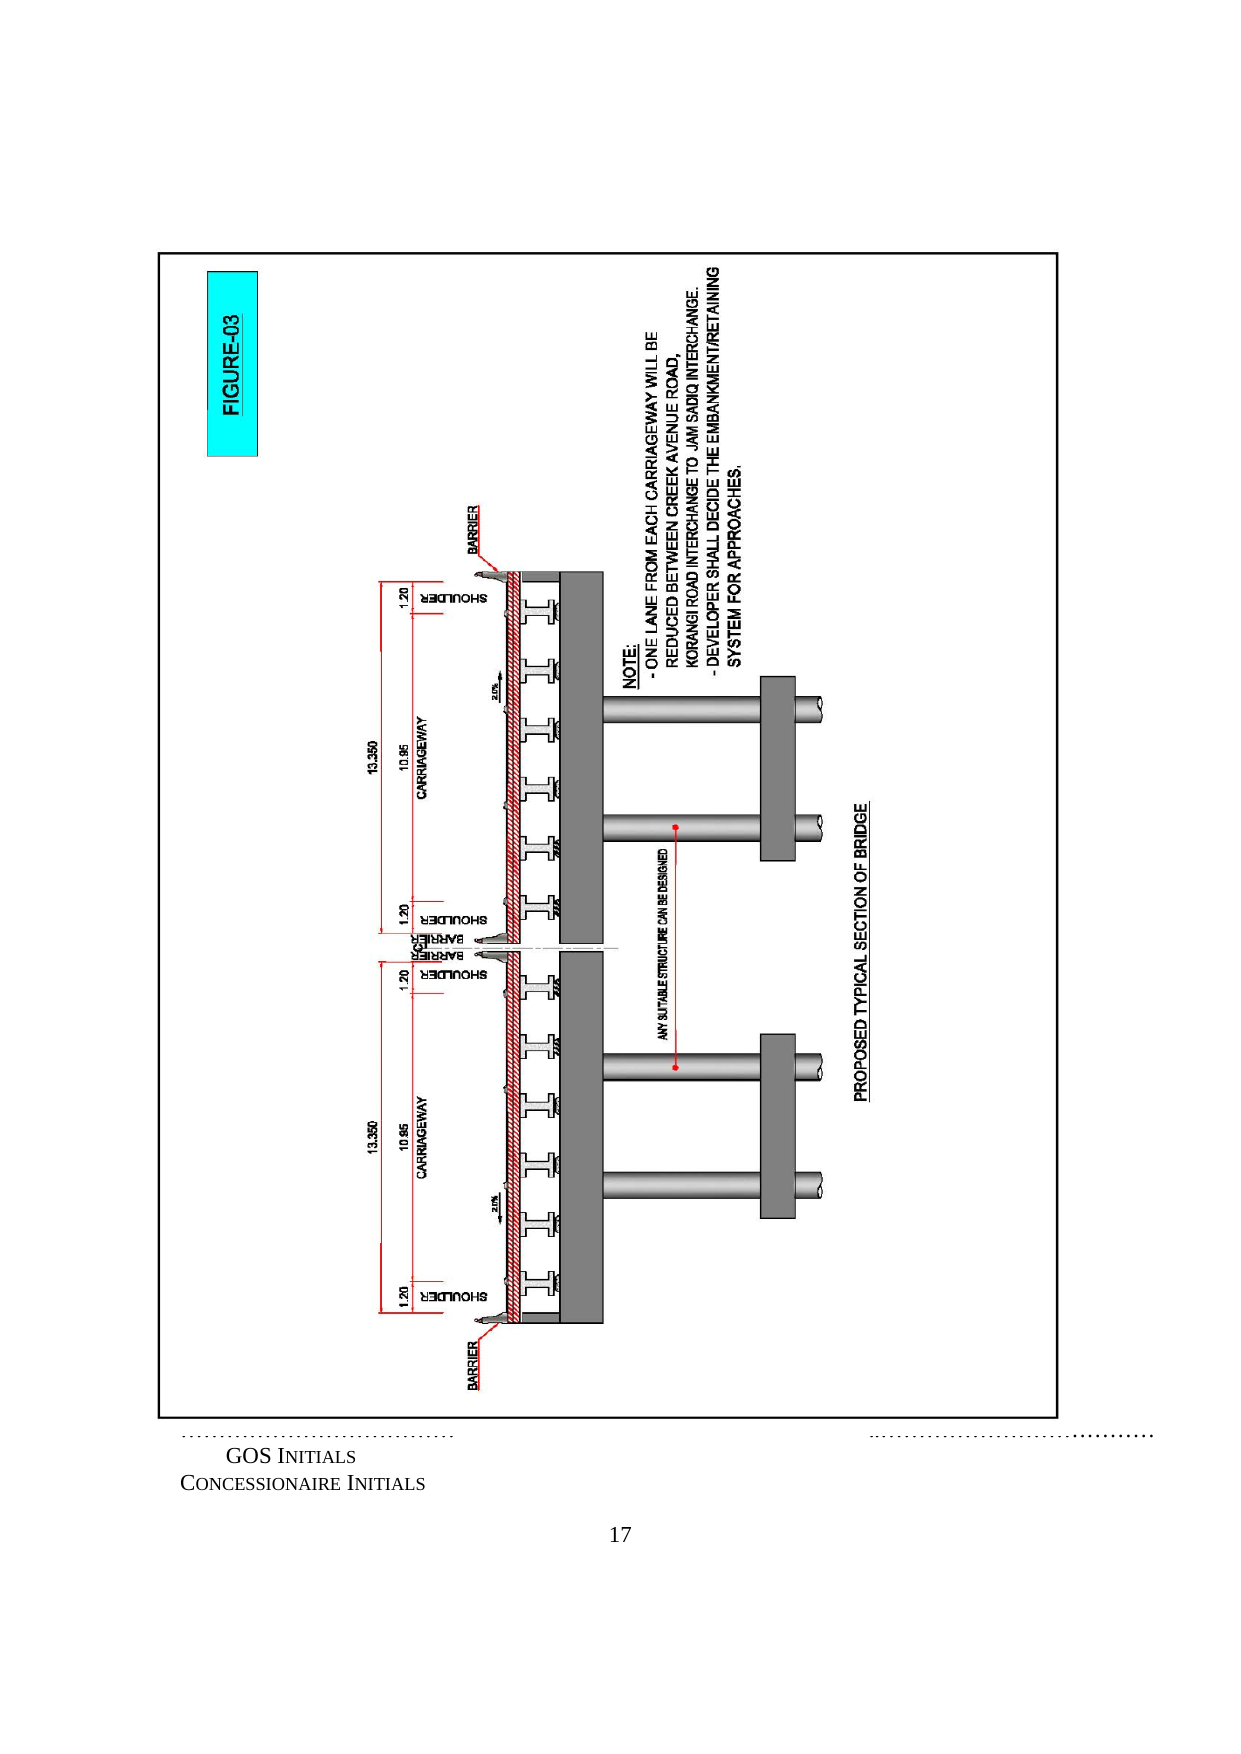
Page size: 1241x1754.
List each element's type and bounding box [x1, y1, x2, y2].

picture [144, 235, 1071, 1436]
